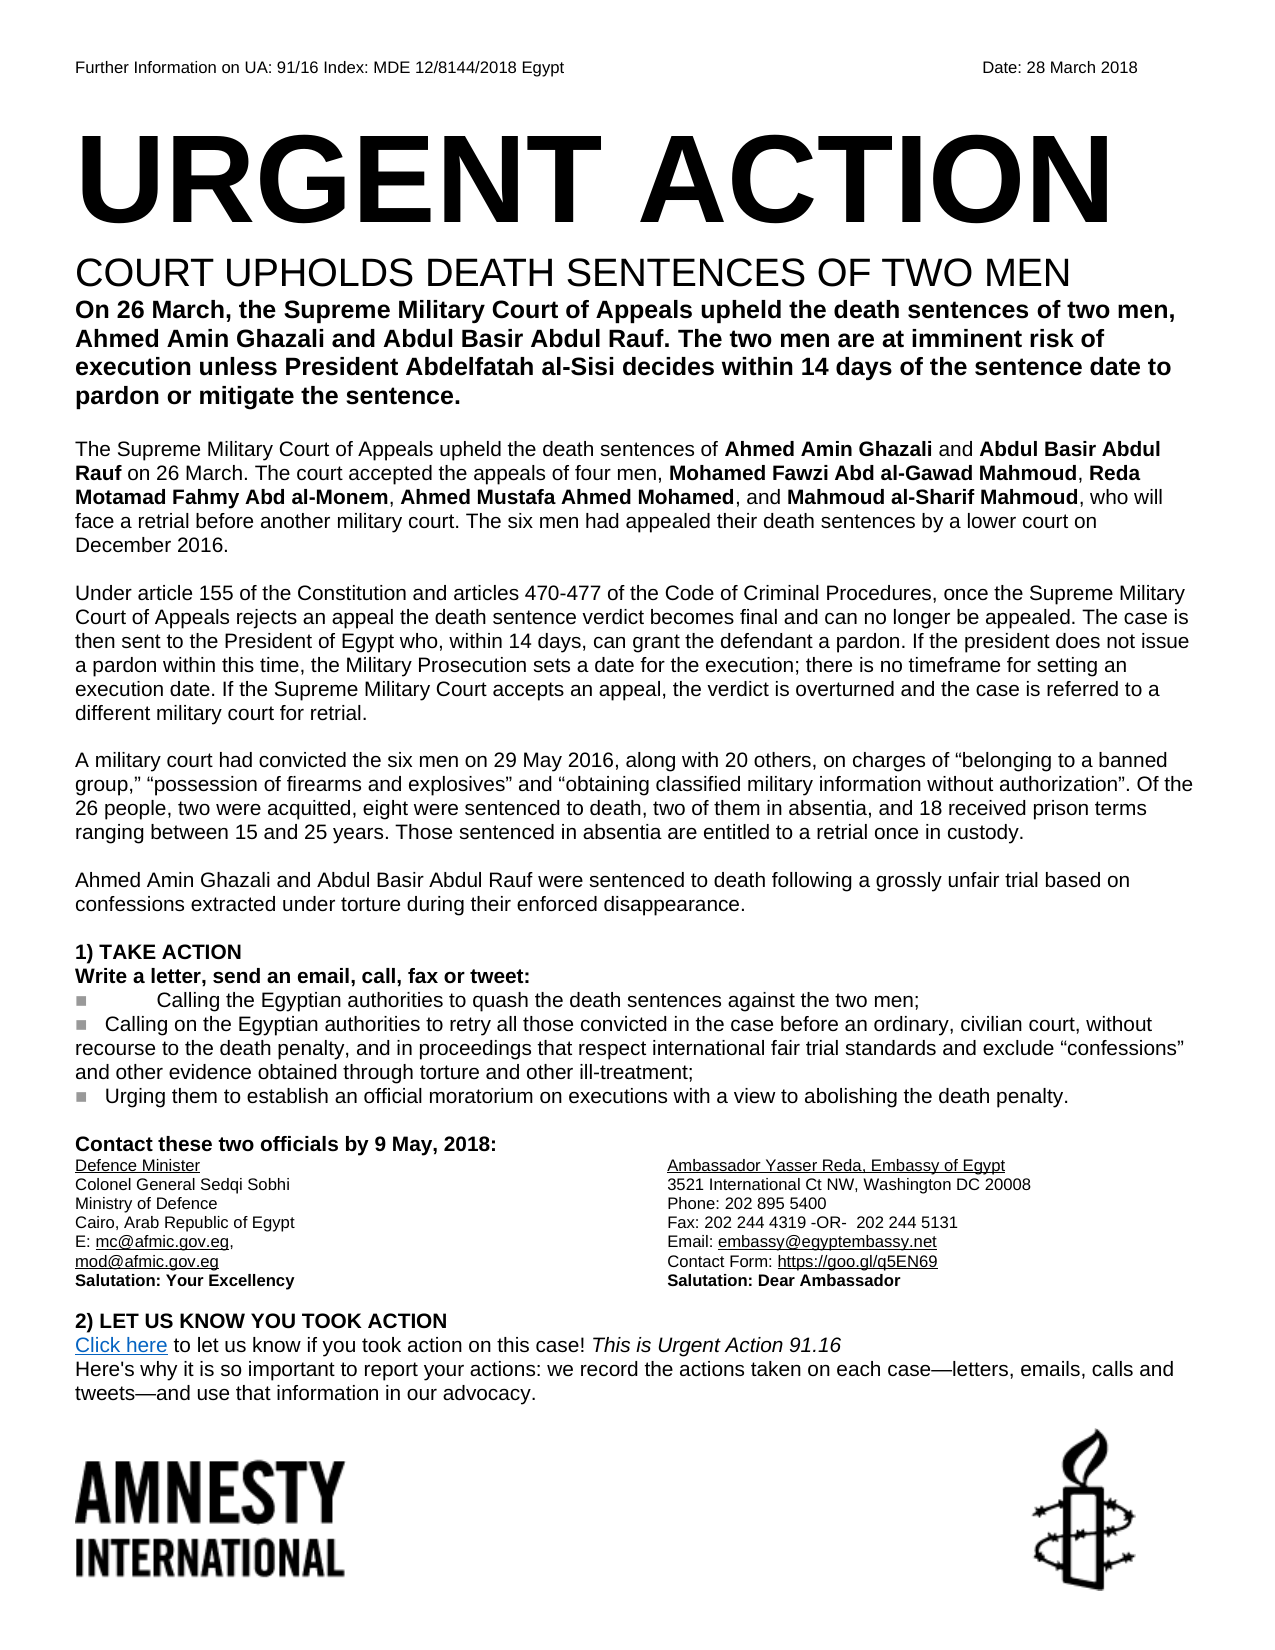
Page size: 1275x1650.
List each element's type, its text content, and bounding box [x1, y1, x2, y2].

text COURT UPHOLDS DEATH SENTENCES OF TWO MEN [75, 249, 1200, 295]
text 1) TAKE ACTION [75, 940, 1200, 964]
text Contact Form: https://goo.gl/q5EN69 [667, 1251, 1200, 1271]
text Write a letter, send an email, call, fax or tweet: [75, 964, 1200, 988]
picture [75, 1428, 1136, 1591]
text Click here to let us know if you took action on this case! This is Urgent Action 91.16 [75, 1333, 1200, 1357]
subtitle mod@afmic.gov.eg [75, 1251, 608, 1271]
text 3521 International Ct NW, Washington DC 20008 [667, 1175, 1200, 1194]
text Email: embassy@egyptembassy.net [667, 1232, 1200, 1251]
text Here's why it is so important to report your actions: we record the actions taken on each case—letters, emails, calls and tweets—and use that information in our advocacy. [75, 1357, 1200, 1405]
text Salutation: Dear Ambassador [667, 1271, 1200, 1290]
subtitle Colonel General Sedqi Sobhi [75, 1175, 608, 1194]
subtitle The Supreme Military Court of Appeals upheld the death sentences of Ahmed Amin Ghazali and Abdul Basir Abdul Rauf on 26 March. The court accepted the appeals of four men, Mohamed Fawzi Abd al-Gawad Mahmoud, Reda Motamad Fahmy Abd al-Monem, Ahmed Mustafa Ahmed Mohamed, and Mahmoud al-Sharif Mahmoud, who will face a retrial before another military court. The six men had appealed their death sentences by a lower court on December 2016. [75, 437, 1200, 557]
text Phone: 202 895 5400 [667, 1194, 1200, 1213]
subtitle Under article 155 of the Constitution and articles 470-477 of the Code of Criminal Procedures, once the Supreme Military Court of Appeals rejects an appeal the death sentence verdict becomes final and can no longer be appealed. The case is then sent to the President of Egypt who, within 14 days, can grant the defendant a pardon. If the president does not issue a pardon within this time, the Military Prosecution sets a date for the execution; there is no timeframe for setting an execution date. If the Supreme Military Court accepts an appeal, the verdict is overturned and the case is referred to a different military court for retrial. [75, 581, 1200, 724]
subtitle Salutation: Your Excellency [75, 1271, 608, 1290]
list Calling the Egyptian authorities to quash the death sentences against the two men; [75, 988, 1200, 1012]
text 2) LET US KNOW YOU TOOK ACTION [75, 1309, 1200, 1333]
subtitle Defence Minister [75, 1156, 608, 1175]
text Contact these two officials by 9 May, 2018: [75, 1132, 1200, 1156]
subtitle Cairo, Arab Republic of Egypt [75, 1213, 608, 1232]
list Calling on the Egyptian authorities to retry all those convicted in the case before an ordinary, civilian court, without recourse to the death penalty, and in proceedings that respect international fair trial standards and exclude “confessions” and other evidence obtained through torture and other ill-treatment; [75, 1012, 1200, 1084]
subtitle URGENT ACTION [75, 105, 1200, 249]
text Fax: 202 244 4319 -OR- 202 244 5131 [667, 1213, 1200, 1232]
text On 26 March, the Supreme Military Court of Appeals upheld the death sentences of two men, Ahmed Amin Ghazali and Abdul Basir Abdul Rauf. The two men are at imminent risk of execution unless President Abdelfatah al-Sisi decides within 14 days of the sentence date to pardon or mitigate the sentence. [75, 295, 1200, 410]
text Ambassador Yasser Reda, Embassy of Egypt [667, 1156, 1200, 1175]
subtitle Ministry of Defence [75, 1194, 608, 1213]
subtitle E: mc@afmic.gov.eg, [75, 1232, 608, 1251]
subtitle Ahmed Amin Ghazali and Abdul Basir Abdul Rauf were sentenced to death following a grossly unfair trial based on confessions extracted under torture during their enforced disappearance. [75, 868, 1200, 916]
list Urging them to establish an official moratorium on executions with a view to abolishing the death penalty. [75, 1084, 1200, 1108]
subtitle A military court had convicted the six men on 29 May 2016, along with 20 others, on charges of “belonging to a banned group,” “possession of firearms and explosives” and “obtaining classified military information without authorization”. Of the 26 people, two were acquitted, eight were sentenced to death, two of them in absentia, and 18 received prison terms ranging between 15 and 25 years. Those sentenced in absentia are entitled to a retrial once in custody. [75, 748, 1200, 844]
